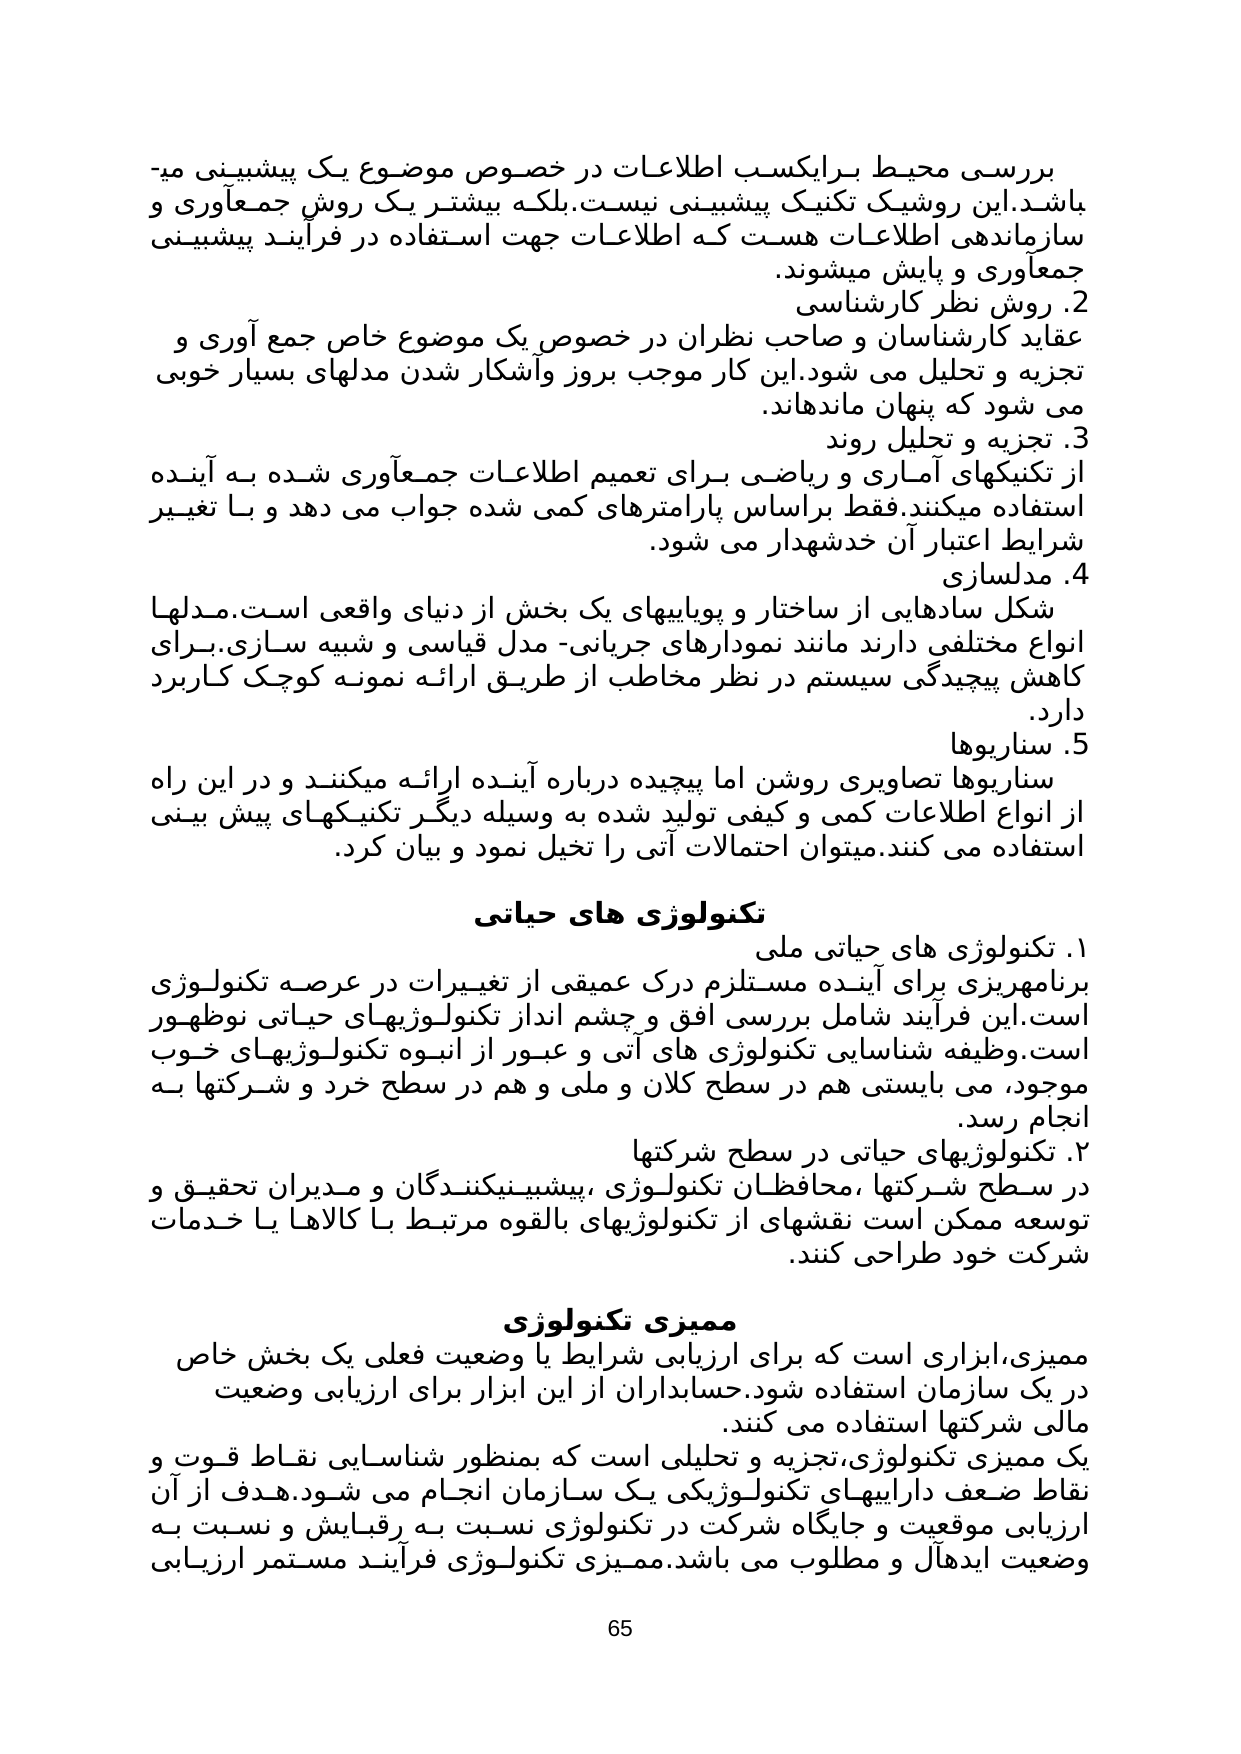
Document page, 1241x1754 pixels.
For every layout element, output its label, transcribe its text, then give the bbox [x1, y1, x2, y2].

text ممیزی،ابزاری است که برای ارزیابی شرایط یا وضعیت فعلی یک بخش خاص در یک سازمان استفاده شود.حسابداران از این ابزار برای ارزیابی وضعیت مالی شرکتها استفاده می کنند. [150, 1338, 1090, 1439]
text ۱. تکنولوژی های حیاتی ملی [150, 931, 1090, 964]
text 3. تجزیه و تحلیل روند [150, 422, 1090, 456]
text از تکنیکهای آماری و ریاضی برای تعمیم اطلاعات جمعآوری شده به آینده استفاده میکنند.فقط براساس پارامترهای کمی شده جواب می دهد و با تغییر شرایط اعتبار آن خدشهدار می شود. [150, 456, 1085, 557]
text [150, 1439, 1090, 1575]
text عقاید کارشناسان و صاحب نظران در خصوص یک موضوع خاص جمع آوری و تجزیه و تحلیل می شود.این کار موجب بروز وآشکار شدن مدلهای بسیار خوبی می شود که پنهان ماندهاند. [150, 320, 1085, 422]
text ۲. تکنولوژیهای حیاتی در سطح شرکتها [150, 1134, 1090, 1168]
text ممیزی تکنولوژی [150, 1304, 1090, 1338]
text برنامهریزی برای آینده مستلزم درک عمیقی از تغییرات در عرصه تکنولوژی است.این فرآیند شامل بررسی افق و چشم انداز تکنولوژیهای حیاتی نوظهور است.وظیفه شناسایی تکنولوژی های آتی و عبور از انبوه تکنولوژیهای خوب موجود، می بایستی هم در سطح کلان و ملی و هم در سطح خرد و شرکتها به انجام رسد. [150, 964, 1090, 1134]
text تکنولوژی های حیاتی [150, 897, 1090, 931]
text سناریوها تصاویری روشن اما پیچیده درباره آینده ارائه میکنند و در این راه از انواع اطلاعات کمی و کیفی تولید شده به وسیله دیگر تکنیکهای پیش بینی استفاده می کنند.میتوان احتمالات آتی را تخیل نمود و بیان کرد. [150, 761, 1085, 863]
text 4. مدلسازی [150, 557, 1090, 591]
text در سطح شرکتها ،محافظان تکنولوژی ،پیشبینیکنندگان و مدیران تحقیق و توسعه ممکن است نقشهای از تکنولوژیهای بالقوه مرتبط با کالاها یا خدمات شرکت خود طراحی کنند. [150, 1168, 1090, 1270]
text 2. روش نظر کارشناسی [150, 286, 1090, 320]
text 5. سناریوها [150, 727, 1090, 761]
text شکل سادهایی از ساختار و پویاییهای یک بخش از دنیای واقعی است.مدلها انواع مختلفی دارند مانند نمودارهای جریانی- مدل قیاسی و شبیه سازی.برای کاهش پیچیدگی سیستم در نظر مخاطب از طریق ارائه نمونه کوچک کاربرد دارد. [150, 591, 1085, 727]
text بررسی محیط برایکسب اطلاعات در خصوص موضوع یک پیشبینی میباشد.این روشیک تکنیک پیشبینی نیست.بلکه بیشتر یک روش جمعآوری و سازماندهی اطلاعات هست که اطلاعات جهت استفاده در فرآیند پیشبینی جمعآوری و پایش میشوند. [150, 150, 1085, 286]
